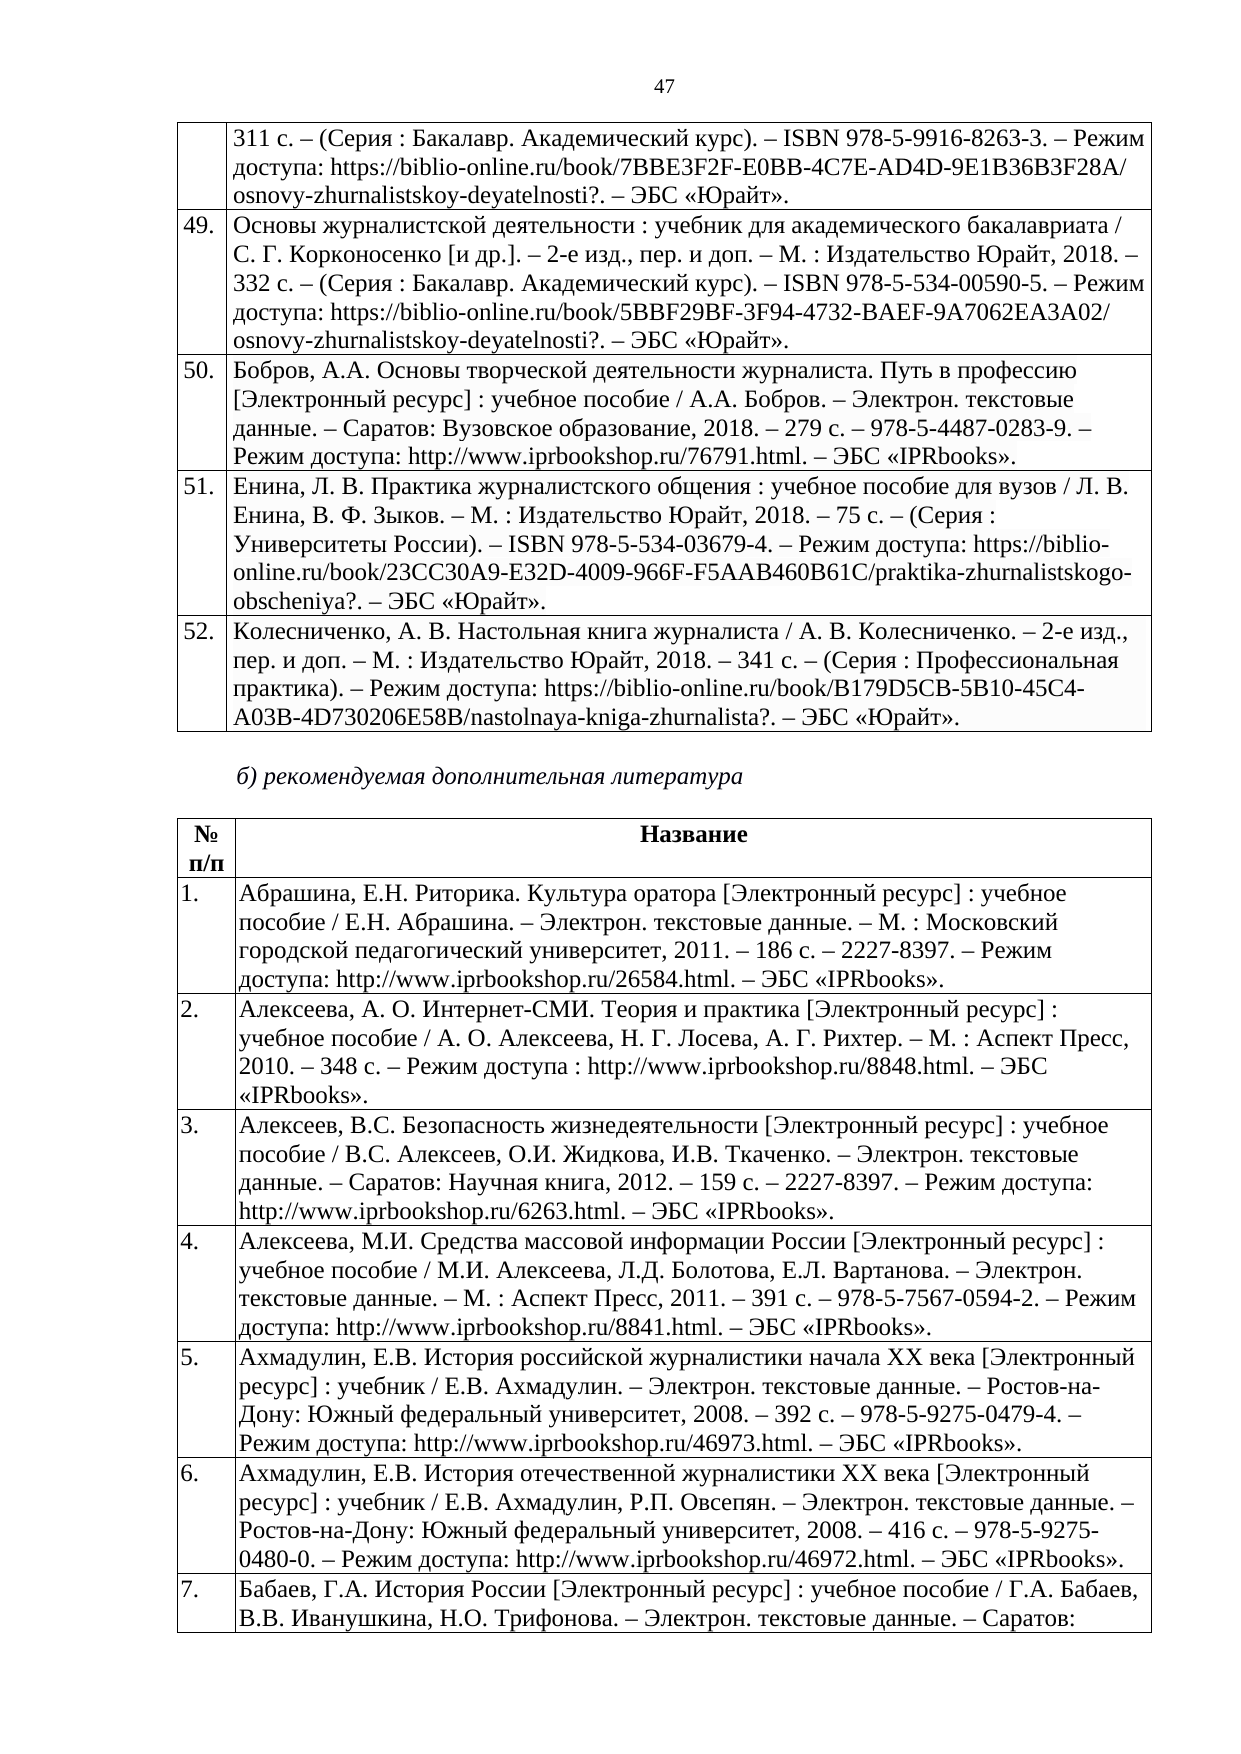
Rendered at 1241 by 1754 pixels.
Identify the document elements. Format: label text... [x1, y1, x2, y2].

table_cell Ахмадулин, Е.В. История российской журналистики начала ХХ века [Электронный ресурс] : учебник / Е.В. Ахмадулин. – Электрон. текстовые данные. – Ростов-на-Дону: Южный федеральный университет, 2008. – 392 c. – 978-5-9275-0479-4. – Режим доступа: http://www.iprbookshop.ru/46973.html. – ЭБС «IPRbooks». [236, 1342, 1151, 1457]
table_cell Алексеева, А. О. Интернет-СМИ. Теория и практика [Электронный ресурс] : учебное пособие / А. О. Алексеева, Н. Г. Лосева, А. Г. Рихтер. – М. : Аспект Пресс, 2010. – 348 c. – Режим доступа : http://www.iprbookshop.ru/8848.html. – ЭБС «IPRbooks». [236, 994, 1151, 1109]
table_cell [178, 123, 226, 209]
table_cell [178, 1226, 235, 1341]
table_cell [227, 123, 1151, 209]
table_cell [178, 471, 226, 615]
table_cell [178, 616, 226, 731]
table_cell [178, 355, 226, 470]
table_cell Алексеева, М.И. Средства массовой информации России [Электронный ресурс] : учебное пособие / М.И. Алексеева, Л.Д. Болотова, Е.Л. Вартанова. – Электрон. текстовые данные. – М. : Аспект Пресс, 2011. – 391 c. – 978-5-7567-0594-2. – Режим доступа: http://www.iprbookshop.ru/8841.html. – ЭБС «IPRbooks». [236, 1226, 1151, 1341]
table_cell [178, 1110, 235, 1225]
table_cell [178, 1458, 235, 1573]
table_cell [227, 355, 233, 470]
table_cell Основы журналистской деятельности : учебник для академического бакалавриата / С. Г. Корконосенко [и др.]. – 2-е изд., пер. и доп. – М. : Издательство Юрайт, 2018. – 332 с. – (Серия : Бакалавр. Академический курс). – ISBN 978-5-534-00590-5. – Режим доступа: https://biblio-online.ru/book/5BBF29BF-3F94-4732-BAEF-9A7062EA3A02/osnovy-zhurnalistskoy-deyatelnosti?. – ЭБС «Юрайт». [227, 210, 1151, 354]
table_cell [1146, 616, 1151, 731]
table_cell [236, 1574, 1151, 1632]
table_cell [178, 1342, 235, 1457]
table_cell [178, 210, 226, 354]
table_header Название [236, 819, 1151, 877]
text б) рекомендуемая дополнительная литература [177, 761, 1152, 789]
table_cell [178, 994, 235, 1109]
table_cell Алексеев, В.С. Безопасность жизнедеятельности [Электронный ресурс] : учебное пособие / В.С. Алексеев, О.И. Жидкова, И.В. Ткаченко. – Электрон. текстовые данные. – Саратов: Научная книга, 2012. – 159 c. – 2227-8397. – Режим доступа: http://www.iprbookshop.ru/6263.html. – ЭБС «IPRbooks». [236, 1110, 1151, 1225]
table_header № п/п [178, 819, 235, 877]
table_cell Ахмадулин, Е.В. История отечественной журналистики ХХ века [Электронный ресурс] : учебник / Е.В. Ахмадулин, Р.П. Овсепян. – Электрон. текстовые данные. – Ростов-на-Дону: Южный федеральный университет, 2008. – 416 c. – 978-5-9275-0480-0. – Режим доступа: http://www.iprbookshop.ru/46972.html. – ЭБС «IPRbooks». [236, 1458, 1151, 1573]
table_cell Енина, Л. В. Практика журналистского общения : учебное пособие для вузов / Л. В. Енина, В. Ф. Зыков. – М. : Издательство Юрайт, 2018. – 75 с. – (Серия : Университеты России). – ISBN 978-5-534-03679-4. – Режим доступа: https://biblio-online.ru/book/23CC30A9-E32D-4009-966F-F5AAB460B61C/praktika-zhurnalistskogo-obscheniya?. – ЭБС «Юрайт». [227, 471, 1151, 615]
table_cell [178, 1574, 235, 1632]
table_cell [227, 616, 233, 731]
table_cell [178, 878, 235, 993]
table_cell Абрашина, Е.Н. Риторика. Культура оратора [Электронный ресурс] : учебное пособие / Е.Н. Абрашина. – Электрон. текстовые данные. – М. : Московский городской педагогический университет, 2011. – 186 c. – 2227-8397. – Режим доступа: http://www.iprbookshop.ru/26584.html. – ЭБС «IPRbooks». [236, 878, 1151, 993]
